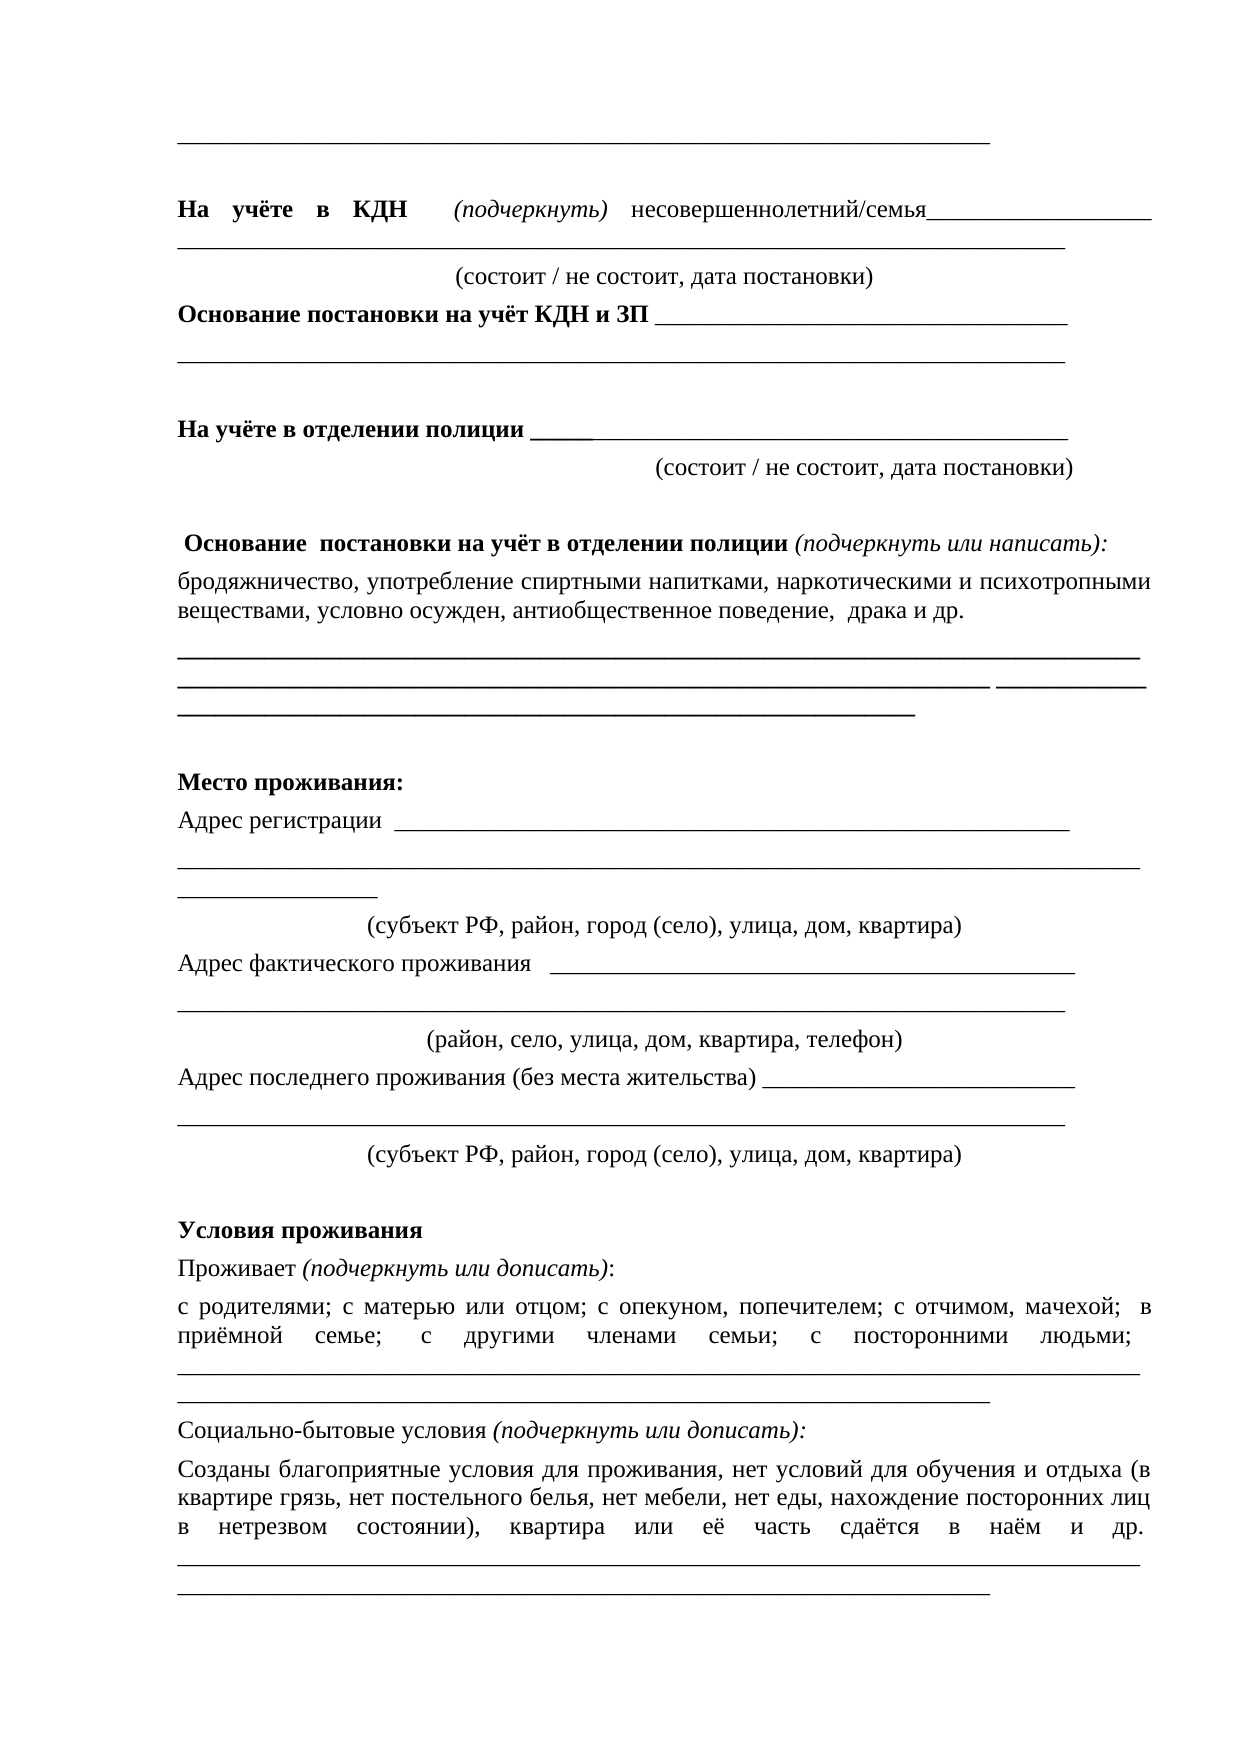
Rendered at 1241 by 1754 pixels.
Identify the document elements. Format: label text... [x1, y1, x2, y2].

text _______________________________________________________________________ [177, 337, 1152, 366]
text _____________________________________________________________________________________________ [177, 843, 1152, 901]
text Место проживания: [177, 767, 1152, 796]
text _______________________________________________________________________ [177, 1101, 1152, 1129]
text Адрес фактического проживания __________________________________________ [177, 948, 1152, 977]
text На учёте в отделении полиции ___________________________________________ [177, 414, 1152, 442]
text Условия проживания [177, 1215, 1152, 1244]
text Основание постановки на учёт КДН и ЗП _________________________________ [177, 299, 1152, 328]
text (субъект РФ, район, город (село), улица, дом, квартира) [177, 910, 1152, 939]
text _______________________________________________________________________ [177, 986, 1152, 1015]
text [177, 118, 1152, 147]
text (субъект РФ, район, город (село), улица, дом, квартира) [177, 1139, 1152, 1167]
text с родителями; с матерью или отцом; с опекуном, попечителем; с отчимом, мачехой; в приёмной семье; с другими членами семьи; с посторонними людьми; ______________________________________________________________________________________________________________________________________________ [177, 1291, 1152, 1406]
text (район, село, улица, дом, квартира, телефон) [177, 1024, 1152, 1053]
text (состоит / не состоит, дата постановки) [177, 261, 1152, 290]
text ______________________________________________________________________________________________________________________________________________ _______________________________________________________________________ [177, 633, 1152, 719]
text бродяжничество, употребление спиртными напитками, наркотическими и психотропными веществами, условно осужден, антиобщественное поведение, драка и др. [177, 566, 1152, 624]
text Адрес последнего проживания (без места жительства) _________________________ [177, 1062, 1152, 1091]
text Проживает (подчеркнуть или дописать): [177, 1253, 1152, 1282]
text Социально-бытовые условия (подчеркнуть или дописать): [177, 1416, 1152, 1444]
text Адрес регистрации ______________________________________________________ [177, 805, 1152, 834]
text На учёте в КДН (подчеркнуть) несовершеннолетний/семья__________________ _______________________________________________________________________ [177, 194, 1152, 252]
text (состоит / не состоит, дата постановки) [177, 452, 1152, 481]
text Основание постановки на учёт в отделении полиции (подчеркнуть или написать): [177, 528, 1152, 557]
text Созданы благоприятные условия для проживания, нет условий для обучения и отдыха (в квартире грязь, нет постельного белья, нет мебели, нет еды, нахождение посторонних лиц в нетрезвом состоянии), квартира или её часть сдаётся в наём и др. ______________________________________________________________________________________________________________________________________________ [177, 1454, 1152, 1597]
